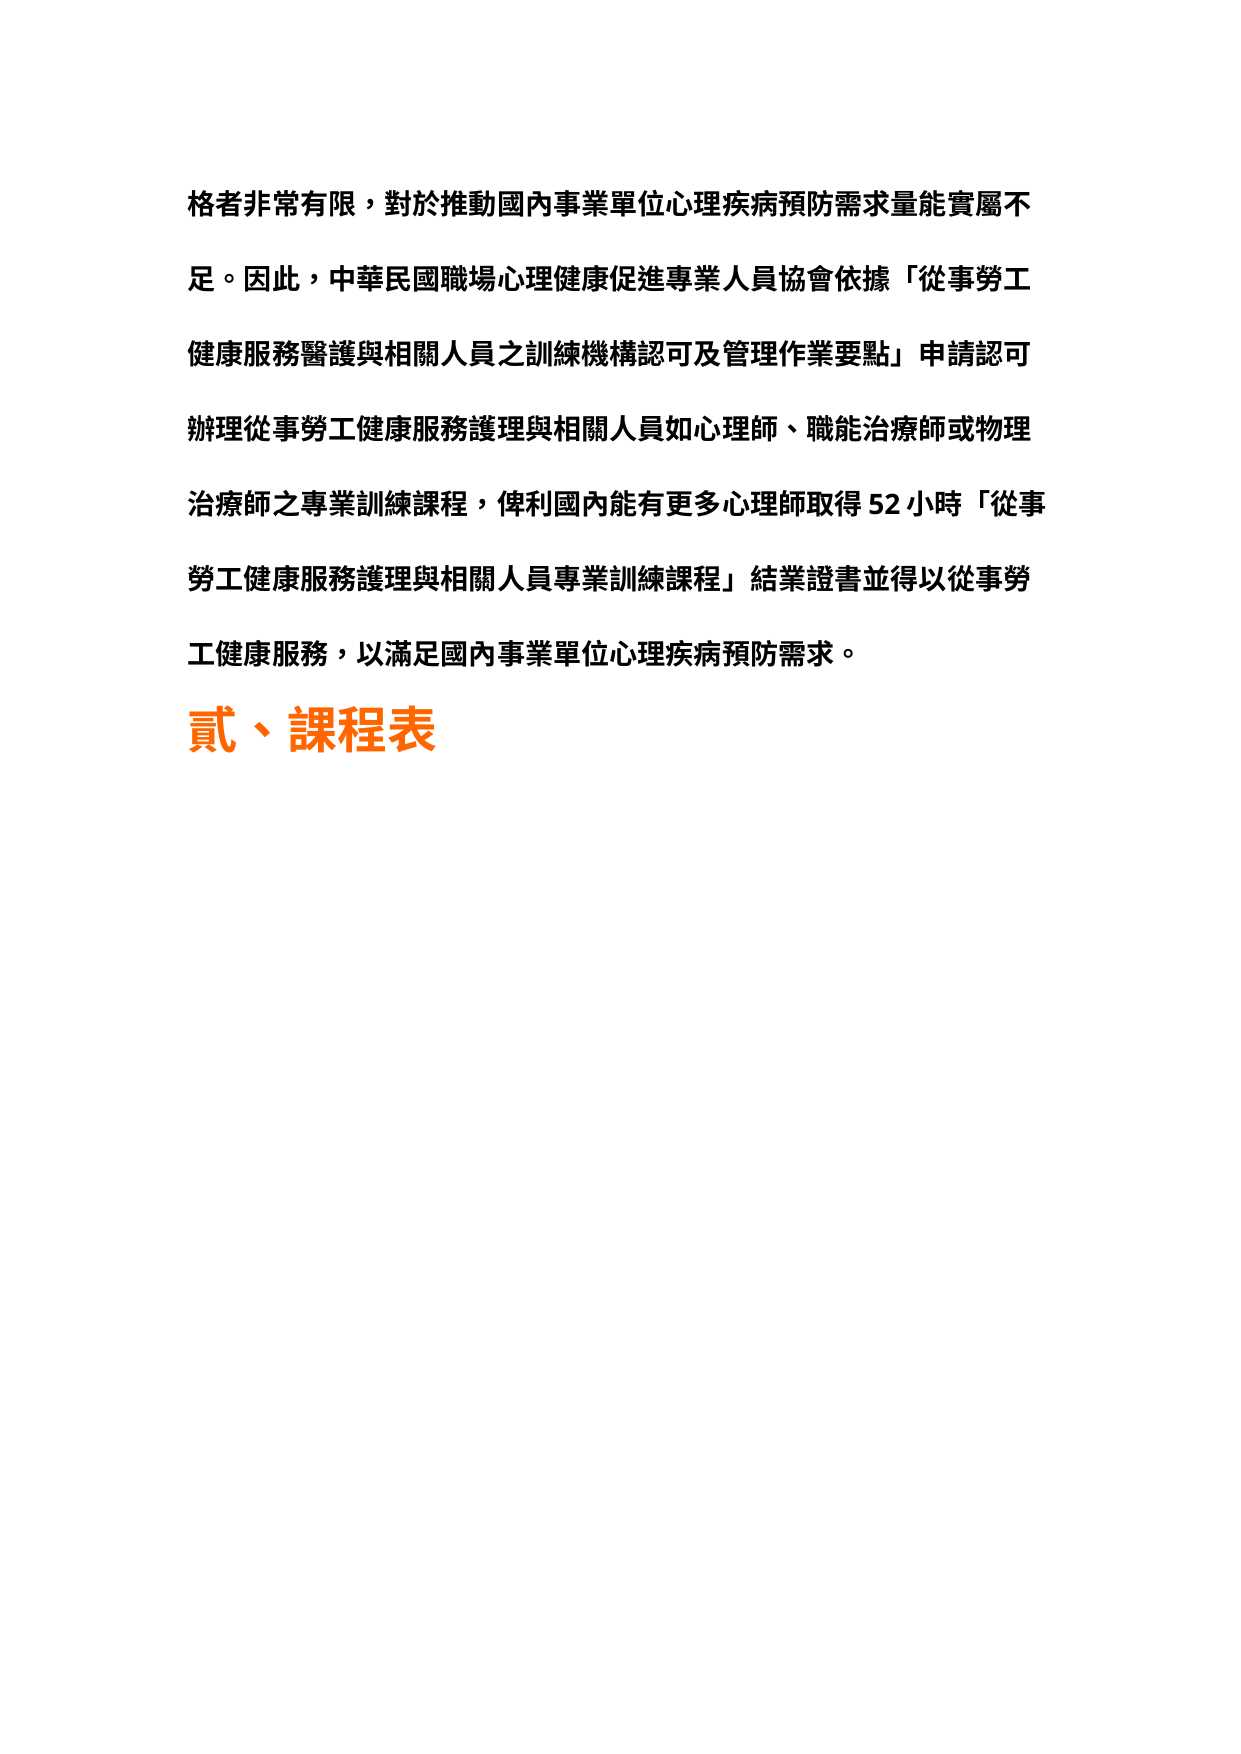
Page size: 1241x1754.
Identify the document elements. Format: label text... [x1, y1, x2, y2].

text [187, 164, 1053, 689]
text 貳、課程表 [187, 689, 1053, 764]
